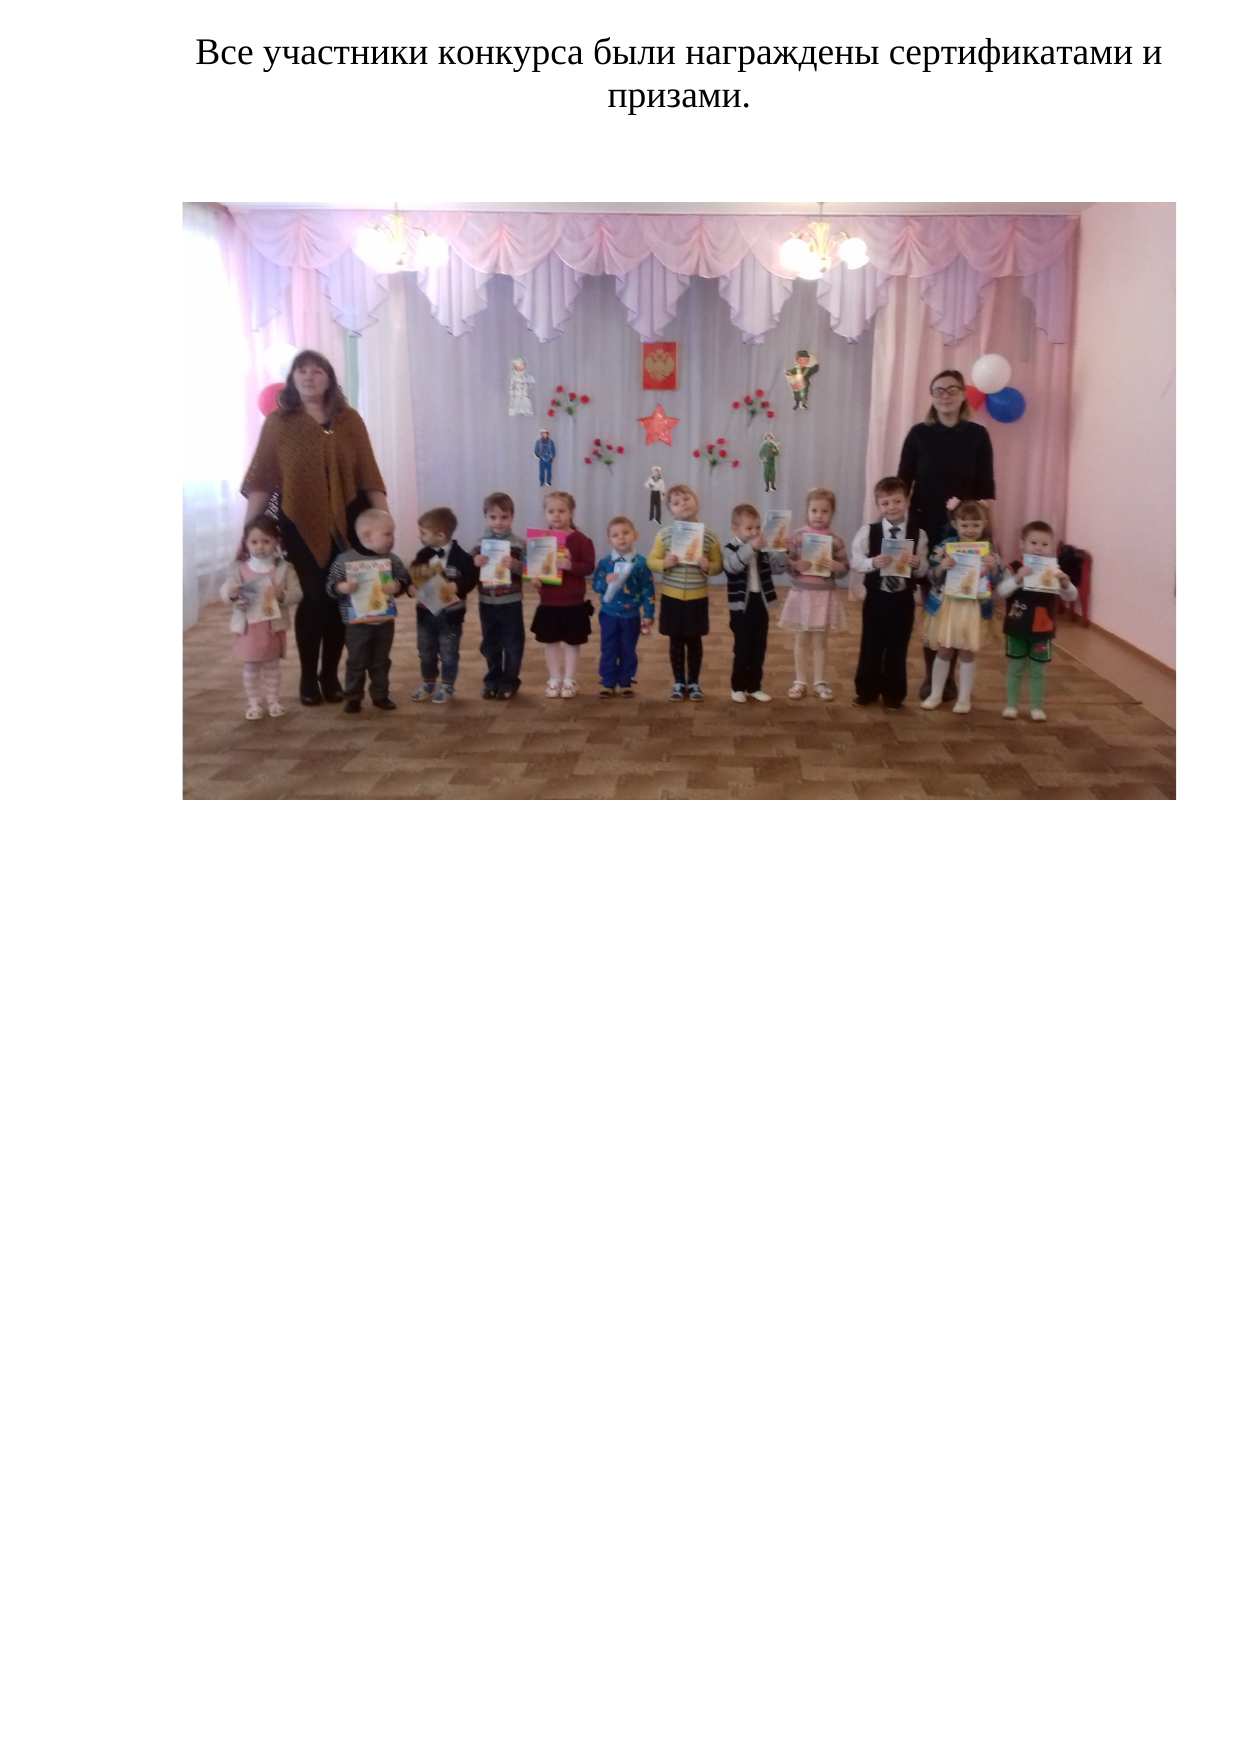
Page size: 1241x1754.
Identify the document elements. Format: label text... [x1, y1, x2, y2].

picture [182, 202, 1177, 800]
text Все участники конкурса были награждены сертификатами и призами. [148, 29, 1211, 116]
